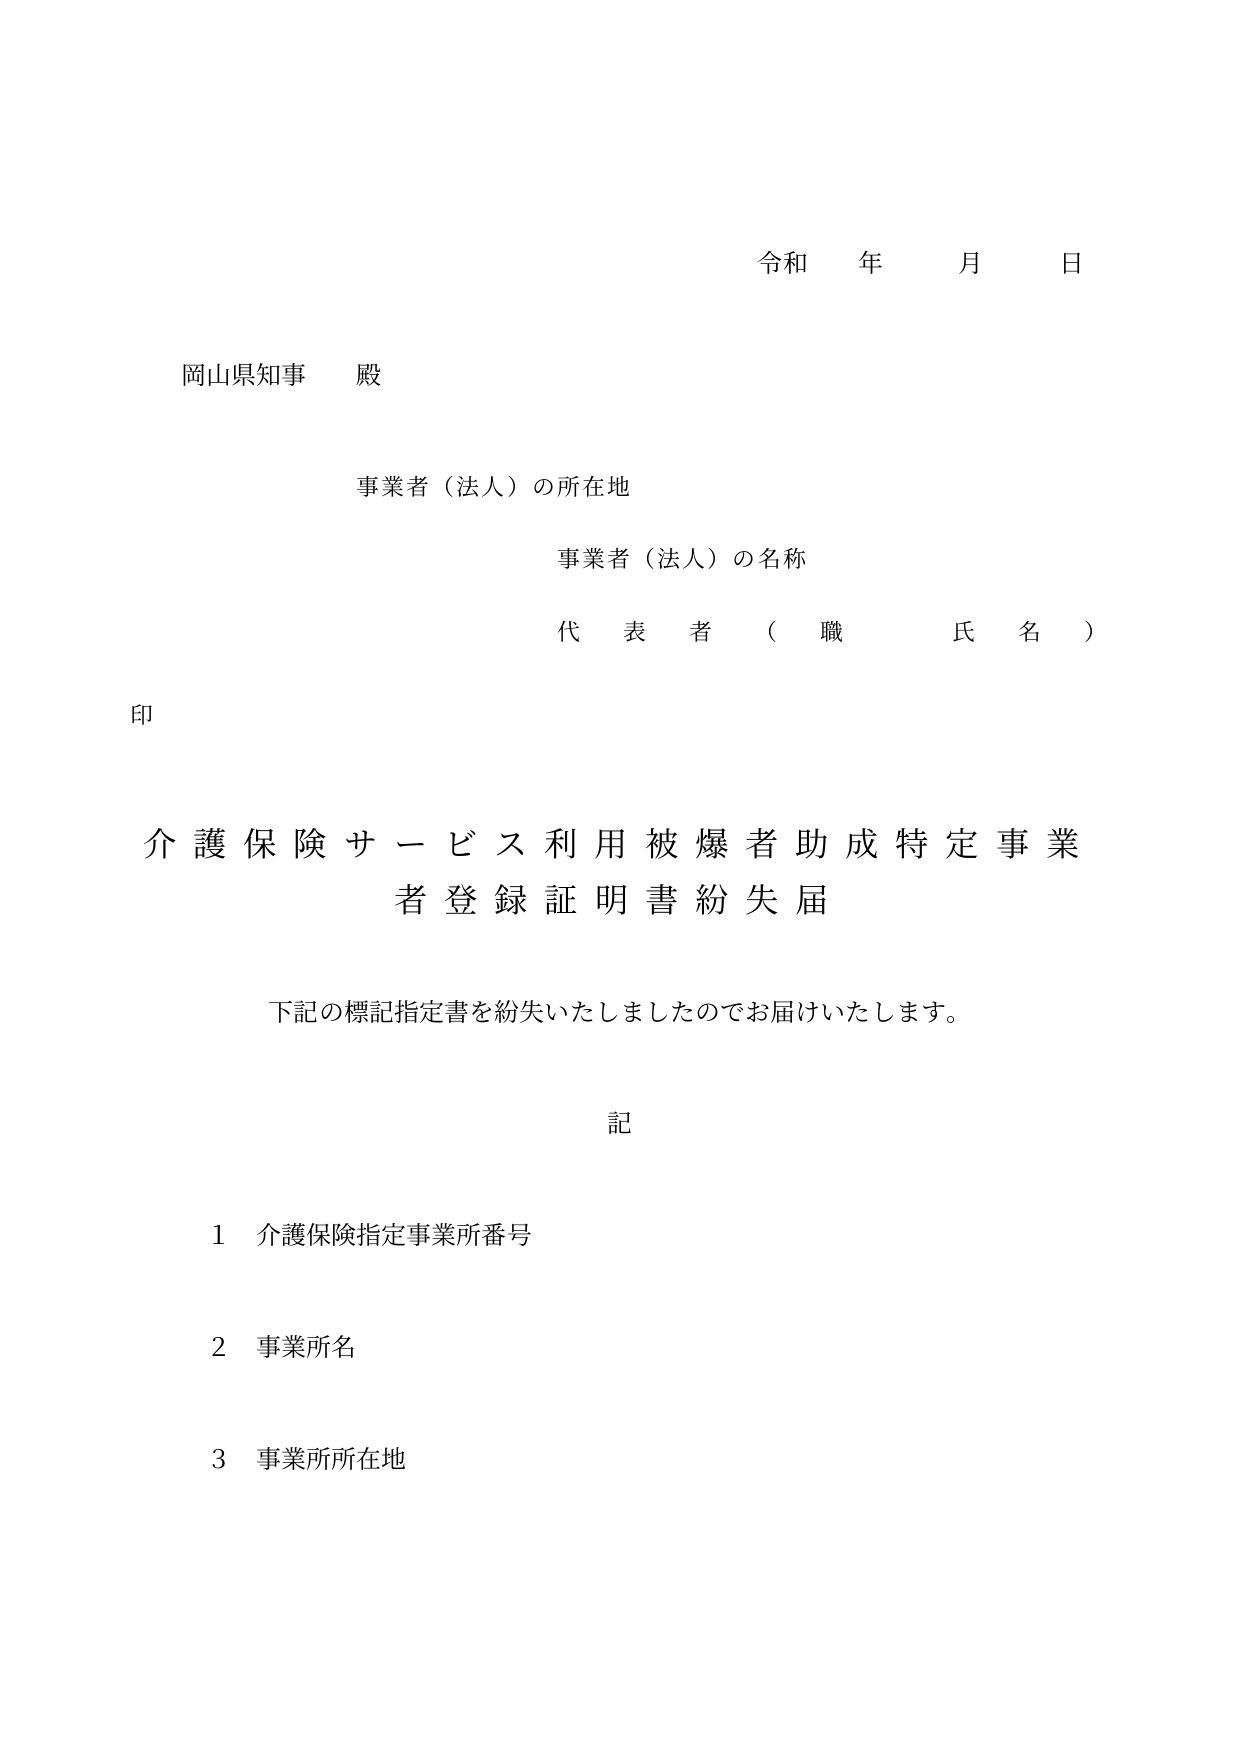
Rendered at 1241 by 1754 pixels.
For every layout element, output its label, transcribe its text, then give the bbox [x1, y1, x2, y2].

text 下記の標記指定書を紛失いたしましたのでお届けいたします。 [131, 982, 1109, 1038]
text 代表者（職 氏名） 印 [131, 602, 1109, 742]
text 介護保険サービス利用被爆者助成特定事業者登録証明書紛失届 [131, 814, 1109, 926]
text 記 [131, 1094, 1109, 1150]
text ３ 事業所所在地 [131, 1430, 1109, 1486]
text 令和 年 月 日 [131, 234, 1109, 289]
text ２ 事業所名 [131, 1318, 1109, 1374]
text 事業者（法人）の名称 [131, 530, 1109, 586]
text 事業者（法人）の所在地 [131, 457, 1109, 513]
text １ 介護保険指定事業所番号 [131, 1206, 1109, 1262]
text 岡山県知事 殿 [131, 346, 1109, 401]
